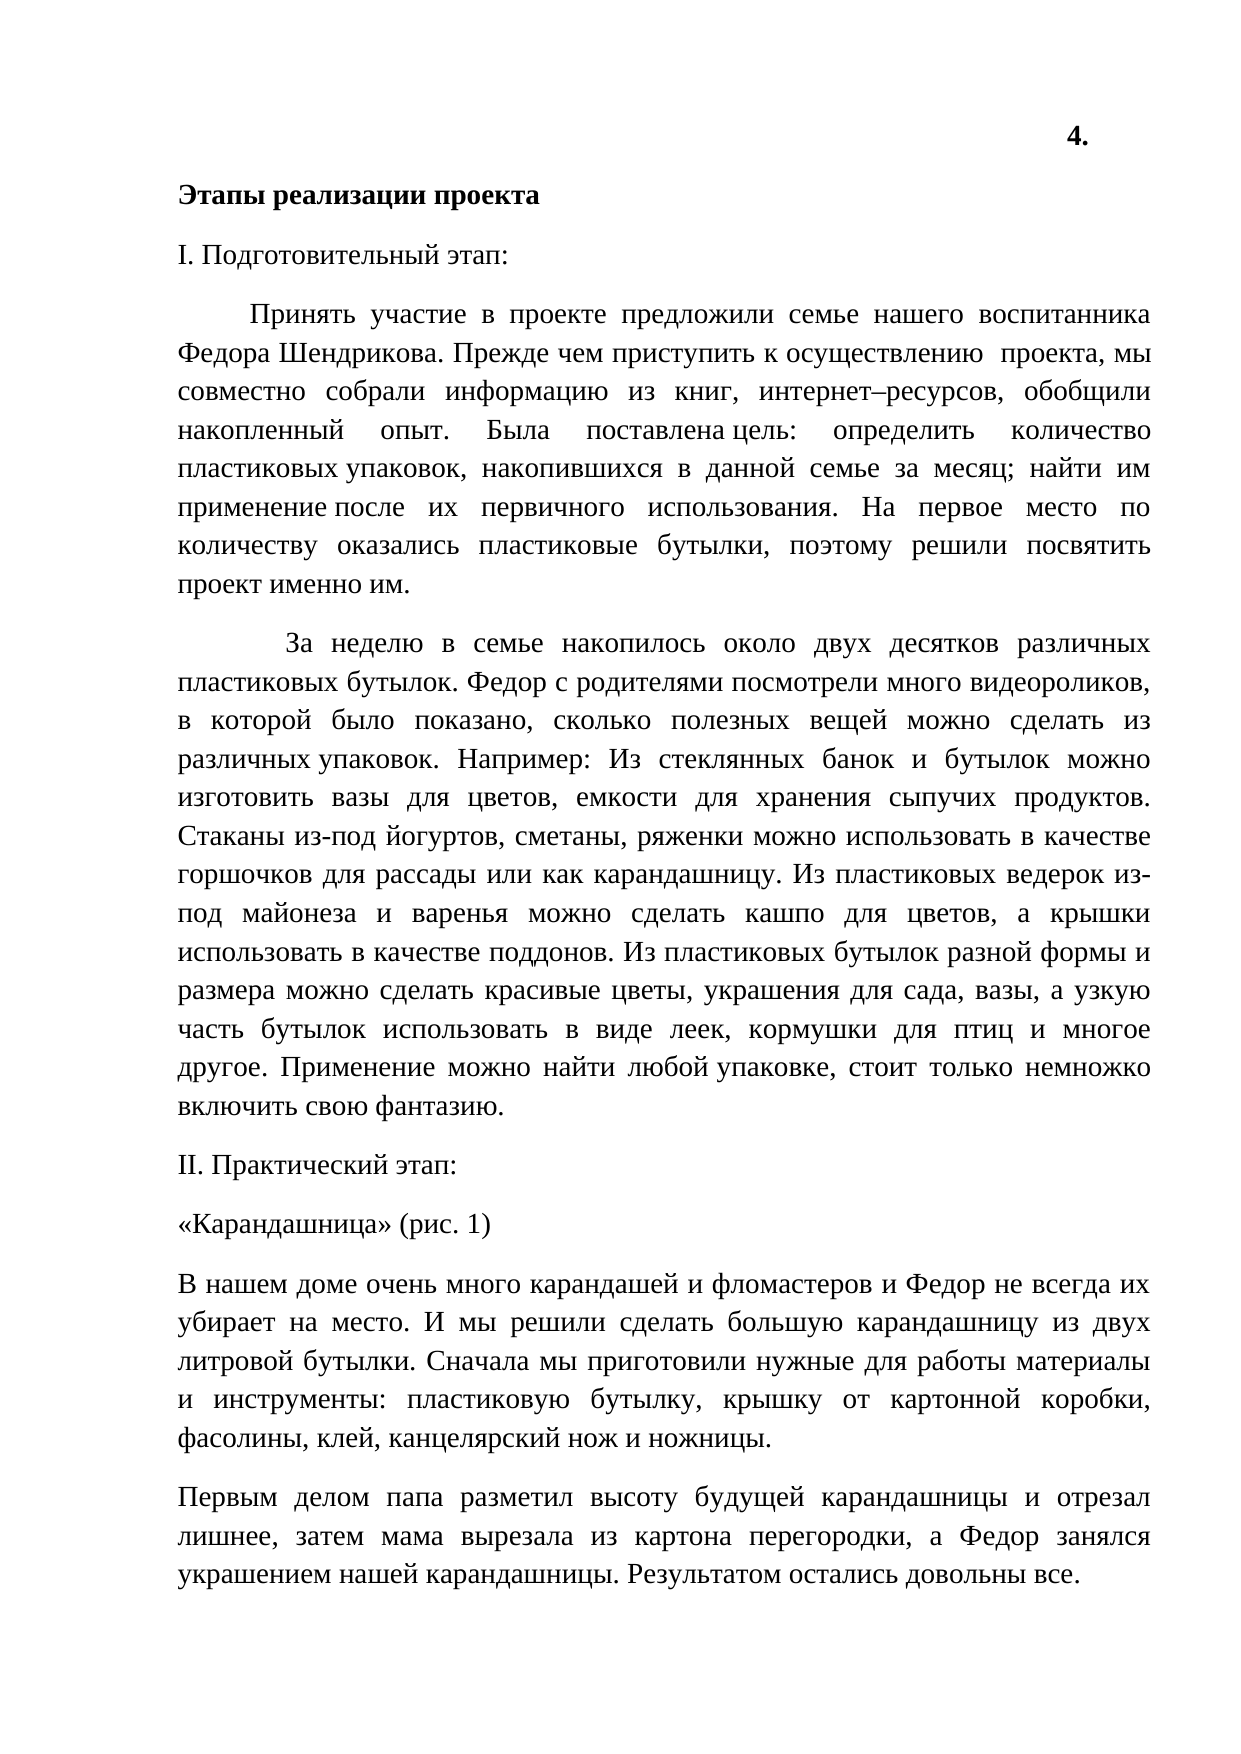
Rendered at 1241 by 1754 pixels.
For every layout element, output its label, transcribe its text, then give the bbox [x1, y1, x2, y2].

text Принять участие в проекте предложили семье нашего воспитанника Федора Шендрикова. Прежде чем приступить к осуществлению проекта, мы совместно собрали информацию из книг, интернет–ресурсов, обобщили накопленный опыт. Была поставлена цель: определить количество пластиковых упаковок, накопившихся в данной семье за месяц; найти им применение после их первичного использования. На первое место по количеству оказались пластиковые бутылки, поэтому решили посвятить проект именно им. [177, 296, 1152, 599]
text II. Практический этап: [177, 1147, 1152, 1181]
text 4. [177, 118, 1152, 152]
text «Карандашница» (рис. 1) [177, 1207, 1152, 1240]
text В нашем доме очень много карандашей и фломастеров и Федор не всегда их убирает на место. И мы решили сделать большую карандашницу из двух литровой бутылки. Сначала мы приготовили нужные для работы материалы и инструменты: пластиковую бутылку, крышку от картонной коробки, фасолины, клей, канцелярский нож и ножницы. [177, 1266, 1152, 1454]
text За неделю в семье накопилось около двух десятков различных пластиковых бутылок. Федор с родителями посмотрели много видеороликов, в которой было показано, сколько полезных вещей можно сделать из различных упаковок. Например: Из стеклянных банок и бутылок можно изготовить вазы для цветов, емкости для хранения сыпучих продуктов. Стаканы из-под йогуртов, сметаны, ряженки можно использовать в качестве горшочков для рассады или как карандашницу. Из пластиковых ведерок из-под майонеза и варенья можно сделать кашпо для цветов, а крышки использовать в качестве поддонов. Из пластиковых бутылок разной формы и размера можно сделать красивые цветы, украшения для сада, вазы, а узкую часть бутылок использовать в виде леек, кормушки для птиц и многое другое. Применение можно найти любой упаковке, стоит только немножко включить свою фантазию. [177, 625, 1152, 1121]
text Первым делом папа разметил высоту будущей карандашницы и отрезал лишнее, затем мама вырезала из картона перегородки, а Федор занялся украшением нашей карандашницы. Результатом остались довольны все. [177, 1479, 1152, 1590]
text I. Подготовительный этап: [177, 237, 1152, 270]
text Этапы реализации проекта [177, 177, 1152, 211]
